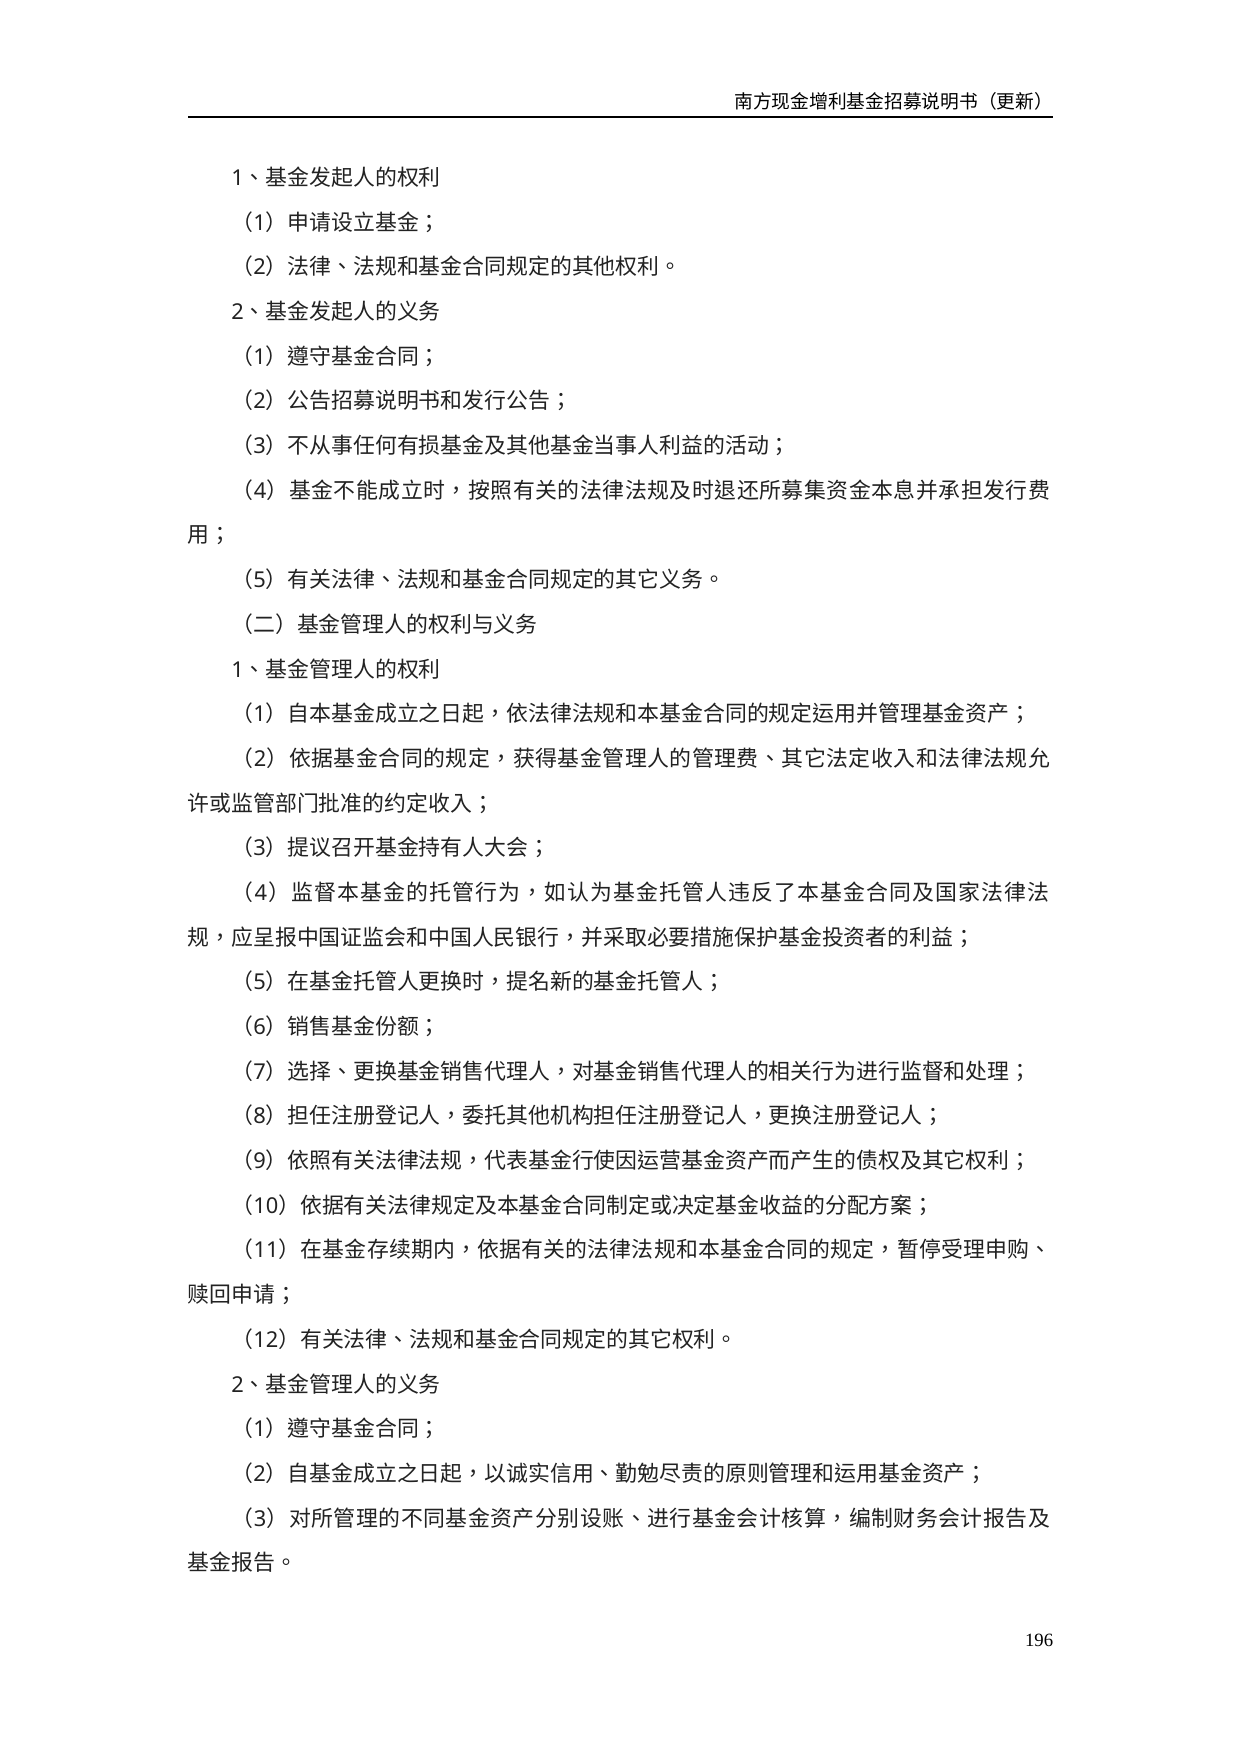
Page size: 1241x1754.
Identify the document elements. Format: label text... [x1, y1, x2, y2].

text （9）依照有关法律法规，代表基金行使因运营基金资产而产生的债权及其它权利； [187, 1145, 1053, 1175]
text 1、基金发起人的权利 [187, 162, 1053, 192]
text 1、基金管理人的权利 [187, 653, 1053, 683]
text （2）依据基金合同的规定，获得基金管理人的管理费、其它法定收入和法律法规允许或监管部门批准的约定收入； [187, 743, 1053, 817]
text （7）选择、更换基金销售代理人，对基金销售代理人的相关行为进行监督和处理； [187, 1056, 1053, 1086]
text （4）基金不能成立时，按照有关的法律法规及时退还所募集资金本息并承担发行费用； [187, 475, 1053, 549]
text （10）依据有关法律规定及本基金合同制定或决定基金收益的分配方案； [187, 1190, 1053, 1219]
text （3）不从事任何有损基金及其他基金当事人利益的活动； [187, 430, 1053, 460]
text （1）自本基金成立之日起，依法律法规和本基金合同的规定运用并管理基金资产； [187, 698, 1053, 728]
text （二）基金管理人的权利与义务 [187, 609, 1053, 639]
text （11）在基金存续期内，依据有关的法律法规和本基金合同的规定，暂停受理申购、赎回申请； [187, 1234, 1053, 1309]
text （1）申请设立基金； [187, 207, 1053, 236]
text （1）遵守基金合同； [187, 341, 1053, 371]
text 2、基金管理人的义务 [187, 1368, 1053, 1398]
text （2）公告招募说明书和发行公告； [187, 385, 1053, 415]
text （2）法律、法规和基金合同规定的其他权利。 [187, 251, 1053, 281]
text （4）监督本基金的托管行为，如认为基金托管人违反了本基金合同及国家法律法规，应呈报中国证监会和中国人民银行，并采取必要措施保护基金投资者的利益； [187, 877, 1053, 951]
text （6）销售基金份额； [187, 1011, 1053, 1041]
text （8）担任注册登记人，委托其他机构担任注册登记人，更换注册登记人； [187, 1100, 1053, 1130]
text （3）对所管理的不同基金资产分别设账、进行基金会计核算，编制财务会计报告及基金报告。 [187, 1503, 1053, 1577]
text （2）自基金成立之日起，以诚实信用、勤勉尽责的原则管理和运用基金资产； [187, 1458, 1053, 1488]
text （5）有关法律、法规和基金合同规定的其它义务。 [187, 564, 1053, 594]
text （1）遵守基金合同； [187, 1413, 1053, 1443]
text （5）在基金托管人更换时，提名新的基金托管人； [187, 966, 1053, 996]
text 2、基金发起人的义务 [187, 296, 1053, 326]
text （3）提议召开基金持有人大会； [187, 832, 1053, 862]
text （12）有关法律、法规和基金合同规定的其它权利。 [187, 1324, 1053, 1354]
